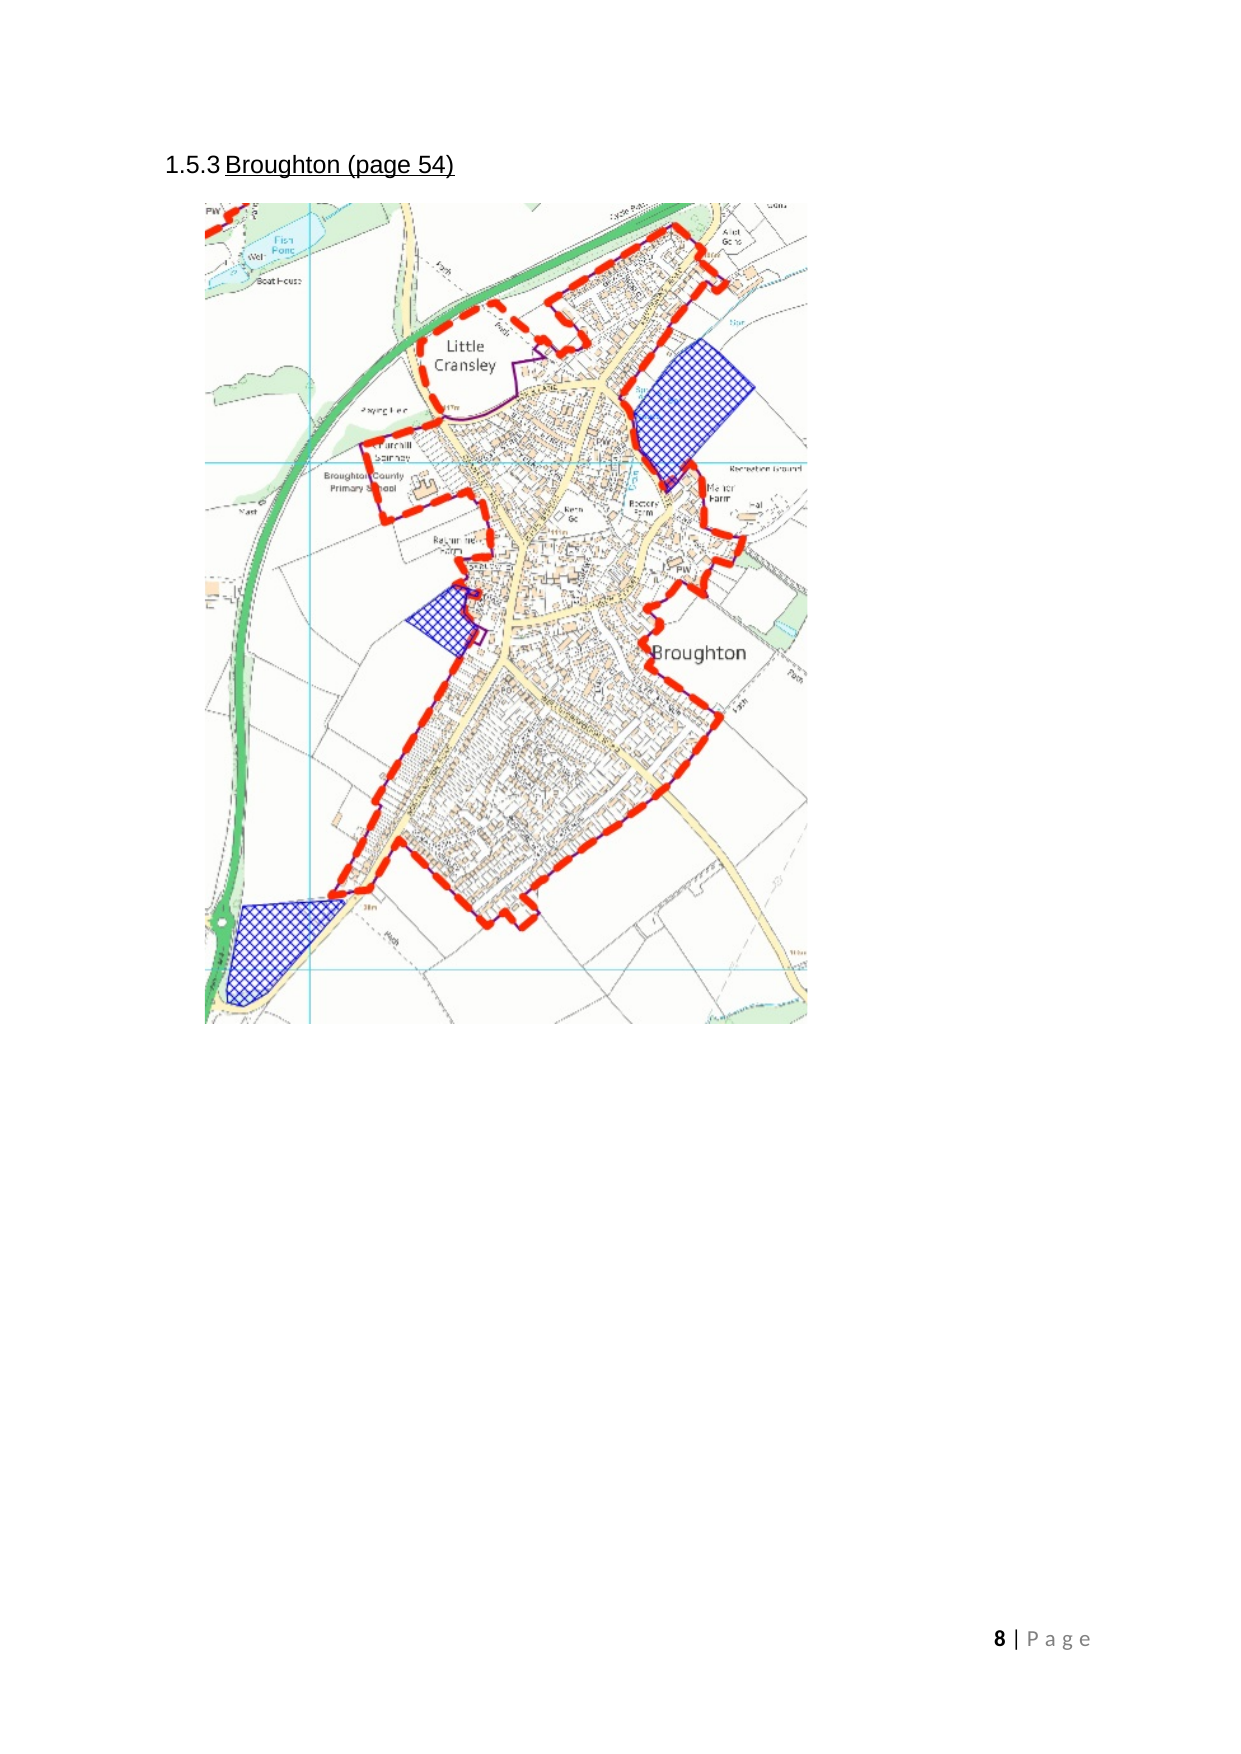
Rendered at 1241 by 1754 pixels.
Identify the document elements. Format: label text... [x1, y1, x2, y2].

text 1.5.3 Broughton (page 54) [165, 150, 1090, 179]
picture [204, 203, 808, 1024]
